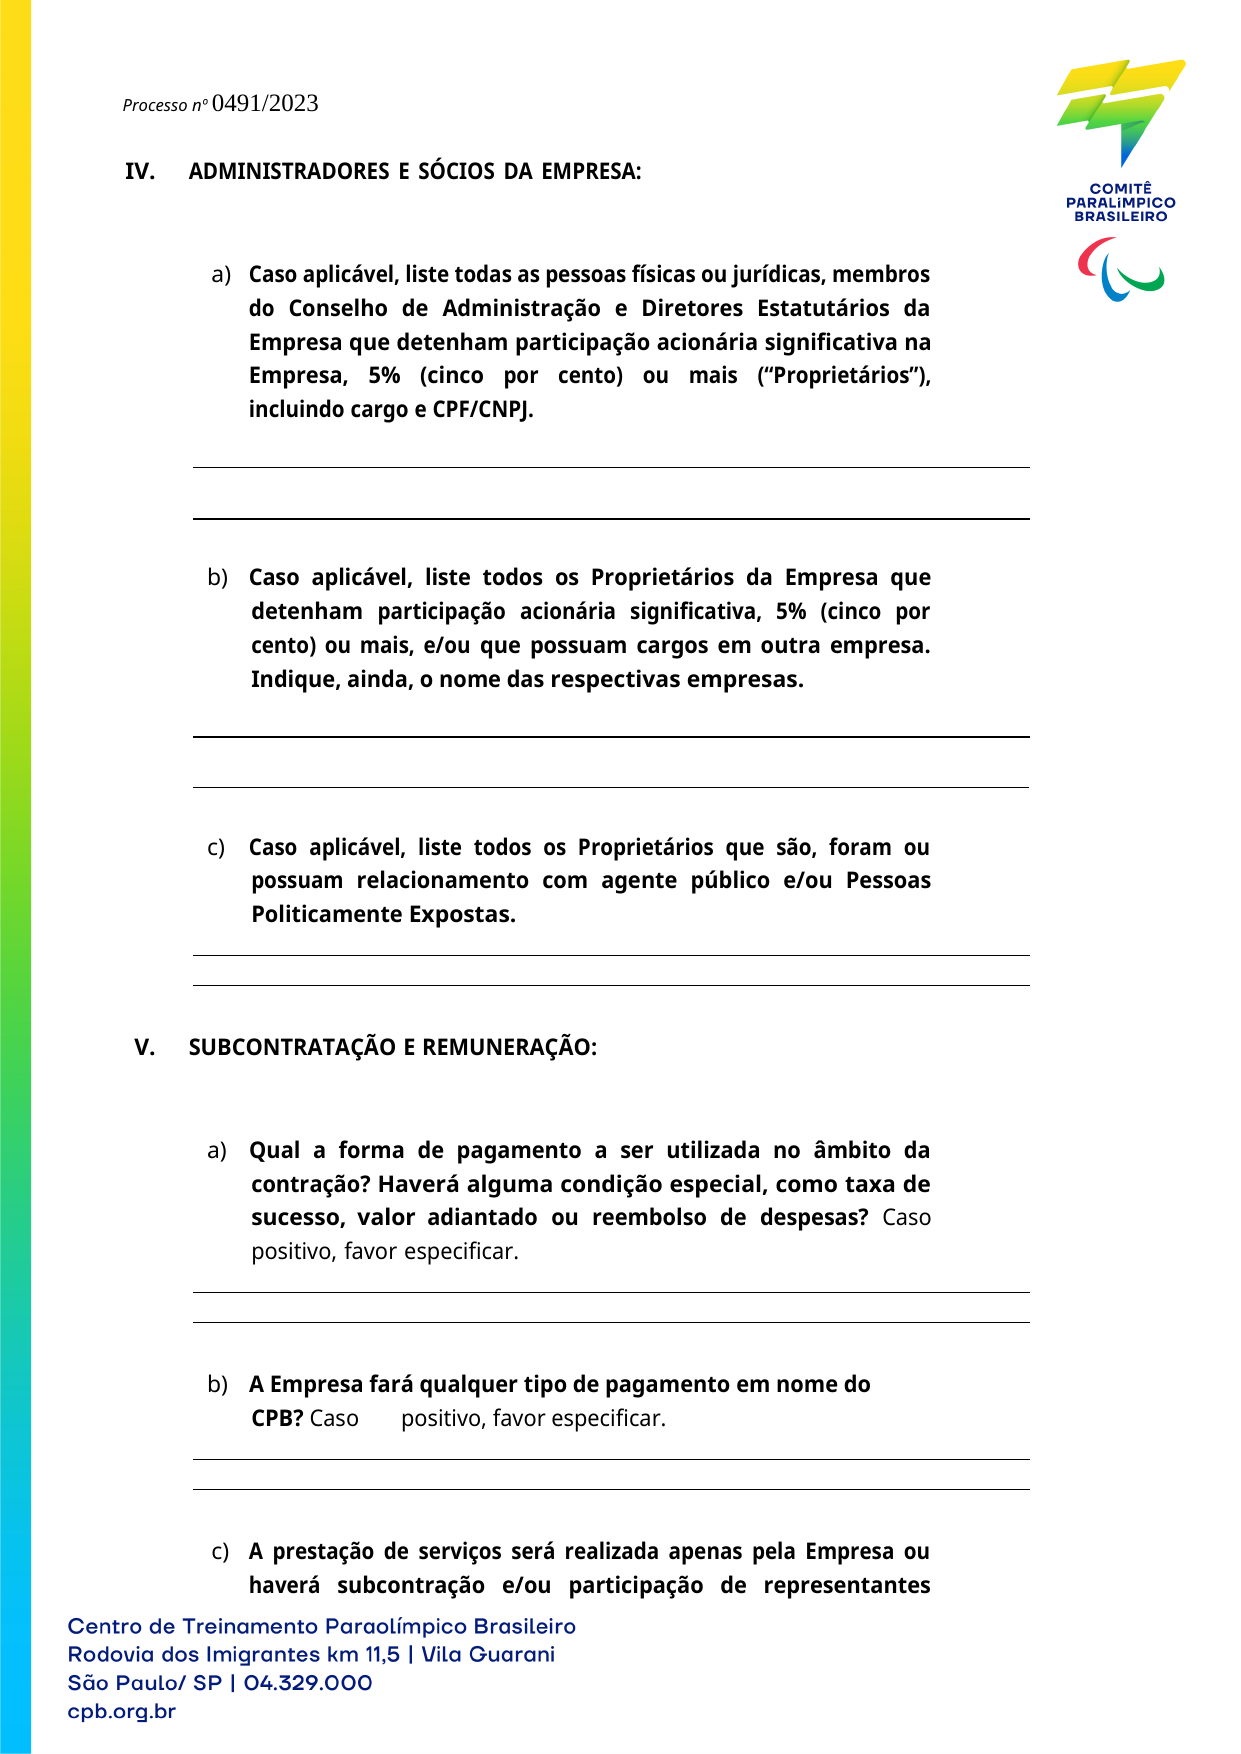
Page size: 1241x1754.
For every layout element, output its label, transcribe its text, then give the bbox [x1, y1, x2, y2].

picture [0, 0, 1241, 1754]
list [211, 1535, 931, 1600]
list Qual a forma de pagamento a ser utilizada no âmbito da contração? Haverá alguma condição especial, como taxa de sucesso, valor adiantado ou reembolso de despesas? Caso positivo, favor especificar. [207, 1134, 932, 1266]
list A Empresa fará qualquer tipo de pagamento em nome do CPB? Caso positivo, favor especificar. [207, 1368, 917, 1433]
list ADMINISTRADORES E SÓCIOS DA EMPRESA: [156, 155, 1048, 186]
list Caso aplicável, liste todos os Proprietários da Empresa que detenham participação acionária significativa, 5% (cinco por cento) ou mais, e/ou que possuam cargos em outra empresa. Indique, ainda, o nome das respectivas empresas. [207, 561, 932, 694]
list Caso aplicável, liste todos os Proprietários que são, foram ou possuam relacionamento com agente público e/ou Pessoas Politicamente Expostas. [207, 830, 931, 929]
list Caso aplicável, liste todas as pessoas físicas ou jurídicas, membros do Conselho de Administração e Diretores Estatutários da Empresa que detenham participação acionária significativa na Empresa, 5% (cinco por cento) ou mais (“Proprietários”), incluindo cargo e CPF/CNPJ. [211, 258, 931, 424]
list SUBCONTRATAÇÃO E REMUNERAÇÃO: [156, 1031, 1048, 1062]
